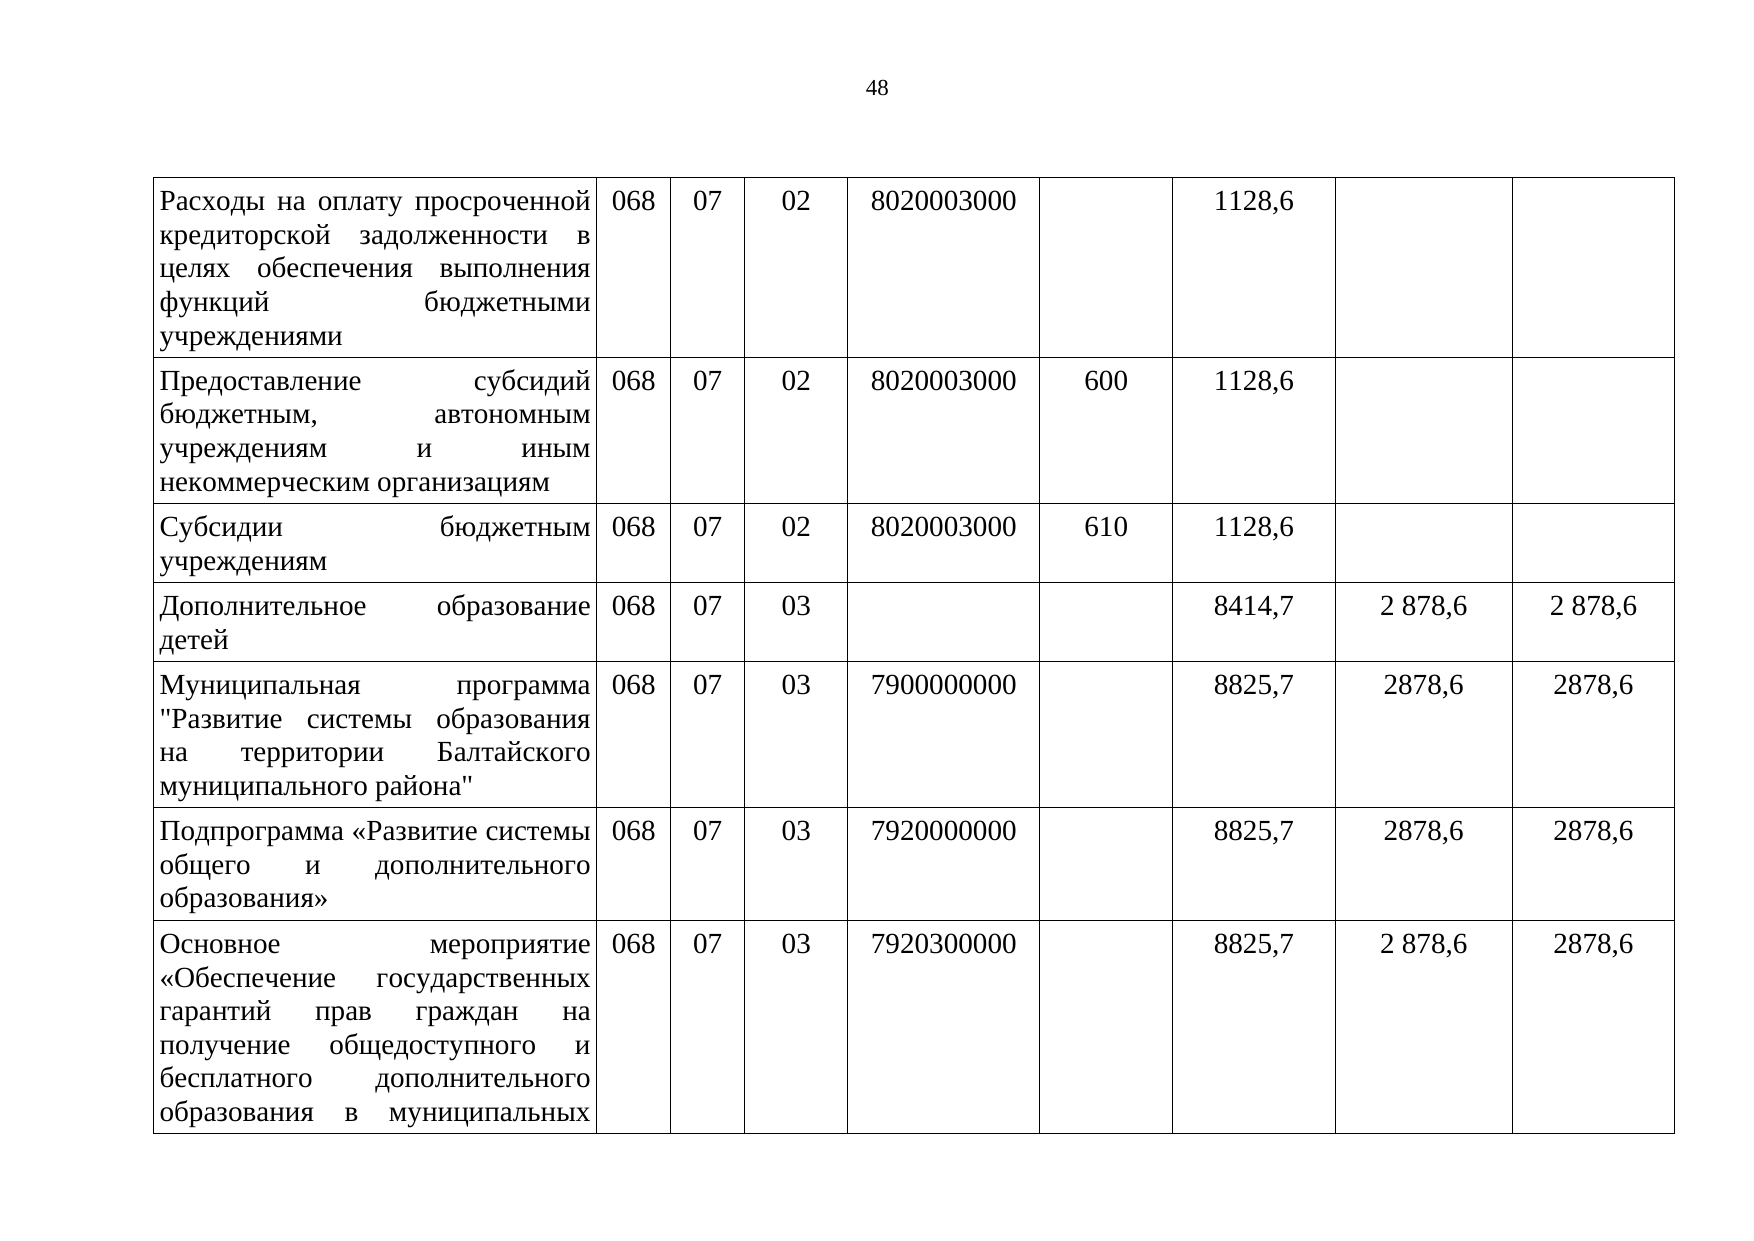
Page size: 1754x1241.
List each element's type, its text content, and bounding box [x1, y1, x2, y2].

table_cell 2878,6 [1513, 662, 1674, 807]
table_cell 8825,7 [1173, 921, 1335, 1133]
table_cell 610 [1040, 504, 1172, 582]
table_cell [848, 583, 1039, 661]
table_cell 600 [1040, 358, 1172, 503]
table_cell 068 [597, 583, 670, 661]
table_cell 068 [597, 808, 670, 920]
table_cell 03 [745, 583, 847, 661]
table_cell 2878,6 [1513, 921, 1674, 1133]
table_cell 2 878,6 [1336, 583, 1512, 661]
table_cell 07 [671, 358, 744, 503]
table_cell [1336, 504, 1512, 582]
table_cell 07 [671, 583, 744, 661]
table_cell Подпрограмма «Развитие системы общего и дополнительного образования» [154, 808, 596, 920]
table_cell 07 [671, 178, 744, 357]
table_cell 8020003000 [848, 178, 1039, 357]
table_cell 02 [745, 358, 847, 503]
table_cell [1513, 504, 1674, 582]
table_cell 8825,7 [1173, 808, 1335, 920]
table_cell 07 [671, 808, 744, 920]
table_cell Расходы на оплату просроченной кредиторской задолженности в целях обеспечения выполнения функций бюджетными учреждениями [154, 178, 596, 357]
table_cell 2878,6 [1336, 662, 1512, 807]
table_cell 068 [597, 178, 670, 357]
table_cell [1040, 583, 1172, 661]
table_cell [1040, 921, 1172, 1133]
table_cell 03 [745, 921, 847, 1133]
table_cell 7920300000 [848, 921, 1039, 1133]
table_cell 03 [745, 808, 847, 920]
table_cell 8020003000 [848, 504, 1039, 582]
table_cell 8020003000 [848, 358, 1039, 503]
table_cell 068 [597, 358, 670, 503]
table_cell [1336, 358, 1512, 503]
table_cell 068 [597, 921, 670, 1133]
table_cell 07 [671, 504, 744, 582]
table_cell [1040, 808, 1172, 920]
table_cell [1513, 178, 1674, 357]
table_cell 2 878,6 [1336, 921, 1512, 1133]
table_cell 2 878,6 [1513, 583, 1674, 661]
table_cell Муниципальная программа "Развитие системы образования на территории Балтайского муниципального района" [154, 662, 596, 807]
table_cell [1513, 358, 1674, 503]
table_cell 068 [597, 662, 670, 807]
table_cell 068 [597, 504, 670, 582]
table_cell 07 [671, 921, 744, 1133]
table_cell 2878,6 [1513, 808, 1674, 920]
table_cell 8414,7 [1173, 583, 1335, 661]
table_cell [154, 358, 596, 503]
table_cell 1128,6 [1173, 358, 1335, 503]
table_cell [1336, 178, 1512, 357]
table_cell 1128,6 [1173, 504, 1335, 582]
table_cell [1040, 178, 1172, 357]
table_cell 7900000000 [848, 662, 1039, 807]
table_cell 07 [671, 662, 744, 807]
table_cell 02 [745, 504, 847, 582]
table_cell 8825,7 [1173, 662, 1335, 807]
table_cell 03 [745, 662, 847, 807]
table_cell [1040, 662, 1172, 807]
table_cell 02 [745, 178, 847, 357]
table_cell 7920000000 [848, 808, 1039, 920]
table_cell Субсидии бюджетным учреждениям [154, 504, 596, 582]
table_cell Дополнительное образование детей [154, 583, 596, 661]
table_cell 2878,6 [1336, 808, 1512, 920]
table_cell 1128,6 [1173, 178, 1335, 357]
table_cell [154, 921, 596, 1133]
